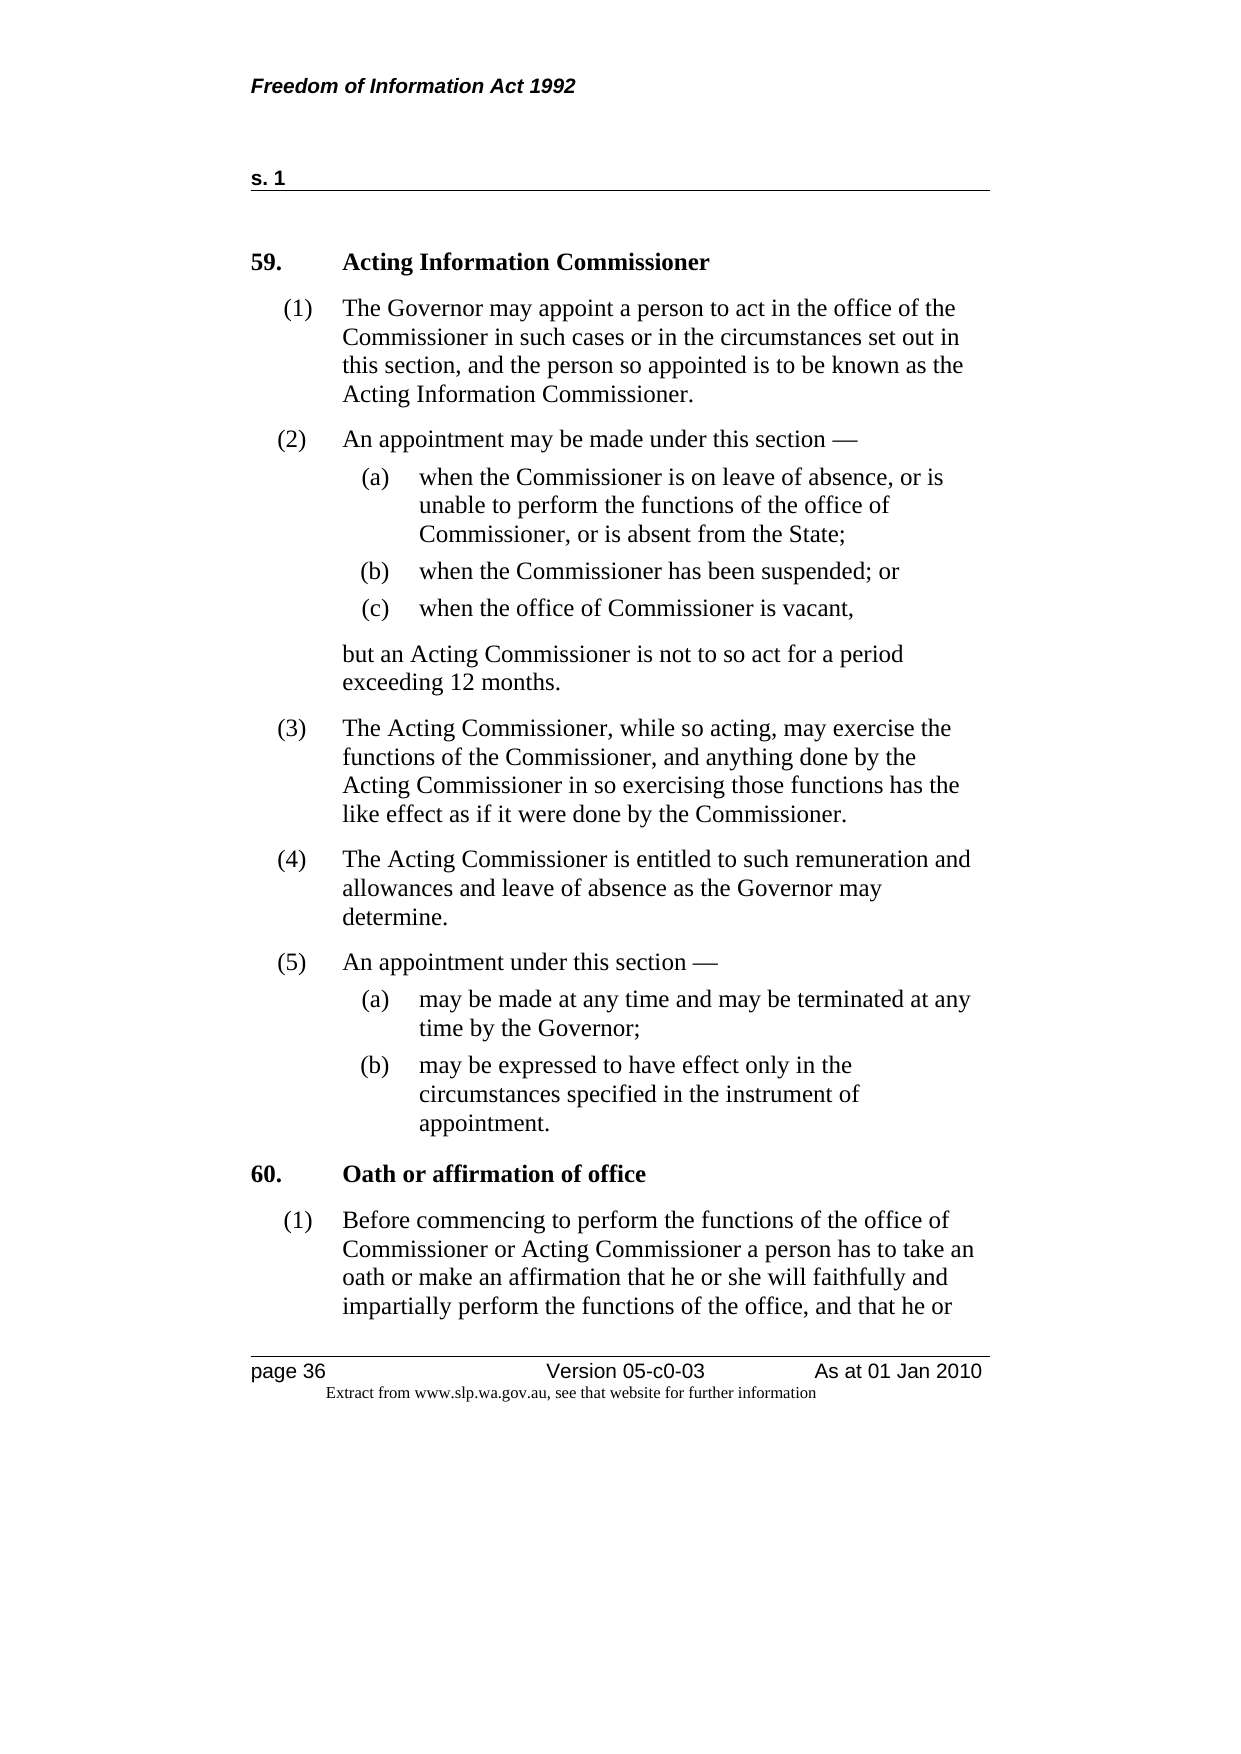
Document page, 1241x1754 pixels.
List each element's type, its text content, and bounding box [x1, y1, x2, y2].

text (1) The Governor may appoint a person to act in the office of the Commissioner in such cases or in the circumstances set out in this section, and the person so appointed is to be known as the Acting Information Commissioner. [251, 293, 990, 408]
text (5) An appointment under this section — [251, 947, 990, 976]
text (c) when the office of Commissioner is vacant, [251, 593, 990, 622]
text (2) An appointment may be made under this section — [251, 424, 990, 453]
text (a) when the Commissioner is on leave of absence, or is unable to perform the functions of the office of Commissioner, or is absent from the State; [251, 462, 990, 548]
text but an Acting Commissioner is not to so act for a period exceeding 12 months. [251, 639, 990, 696]
text (3) The Acting Commissioner, while so acting, may exercise the functions of the Commissioner, and anything done by the Acting Commissioner in so exercising those functions has the like effect as if it were done by the Commissioner. [251, 713, 990, 828]
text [251, 1205, 990, 1320]
subtitle 60. Oath or affirmation of office [251, 1159, 990, 1188]
subtitle 59. Acting Information Commissioner [251, 247, 990, 276]
text (a) may be made at any time and may be terminated at any time by the Governor; [251, 984, 990, 1042]
text (4) The Acting Commissioner is entitled to such remuneration and allowances and leave of absence as the Governor may determine. [251, 844, 990, 931]
text (b) when the Commissioner has been suspended; or [251, 556, 990, 585]
text (b) may be expressed to have effect only in the circumstances specified in the instrument of appointment. [251, 1050, 990, 1137]
